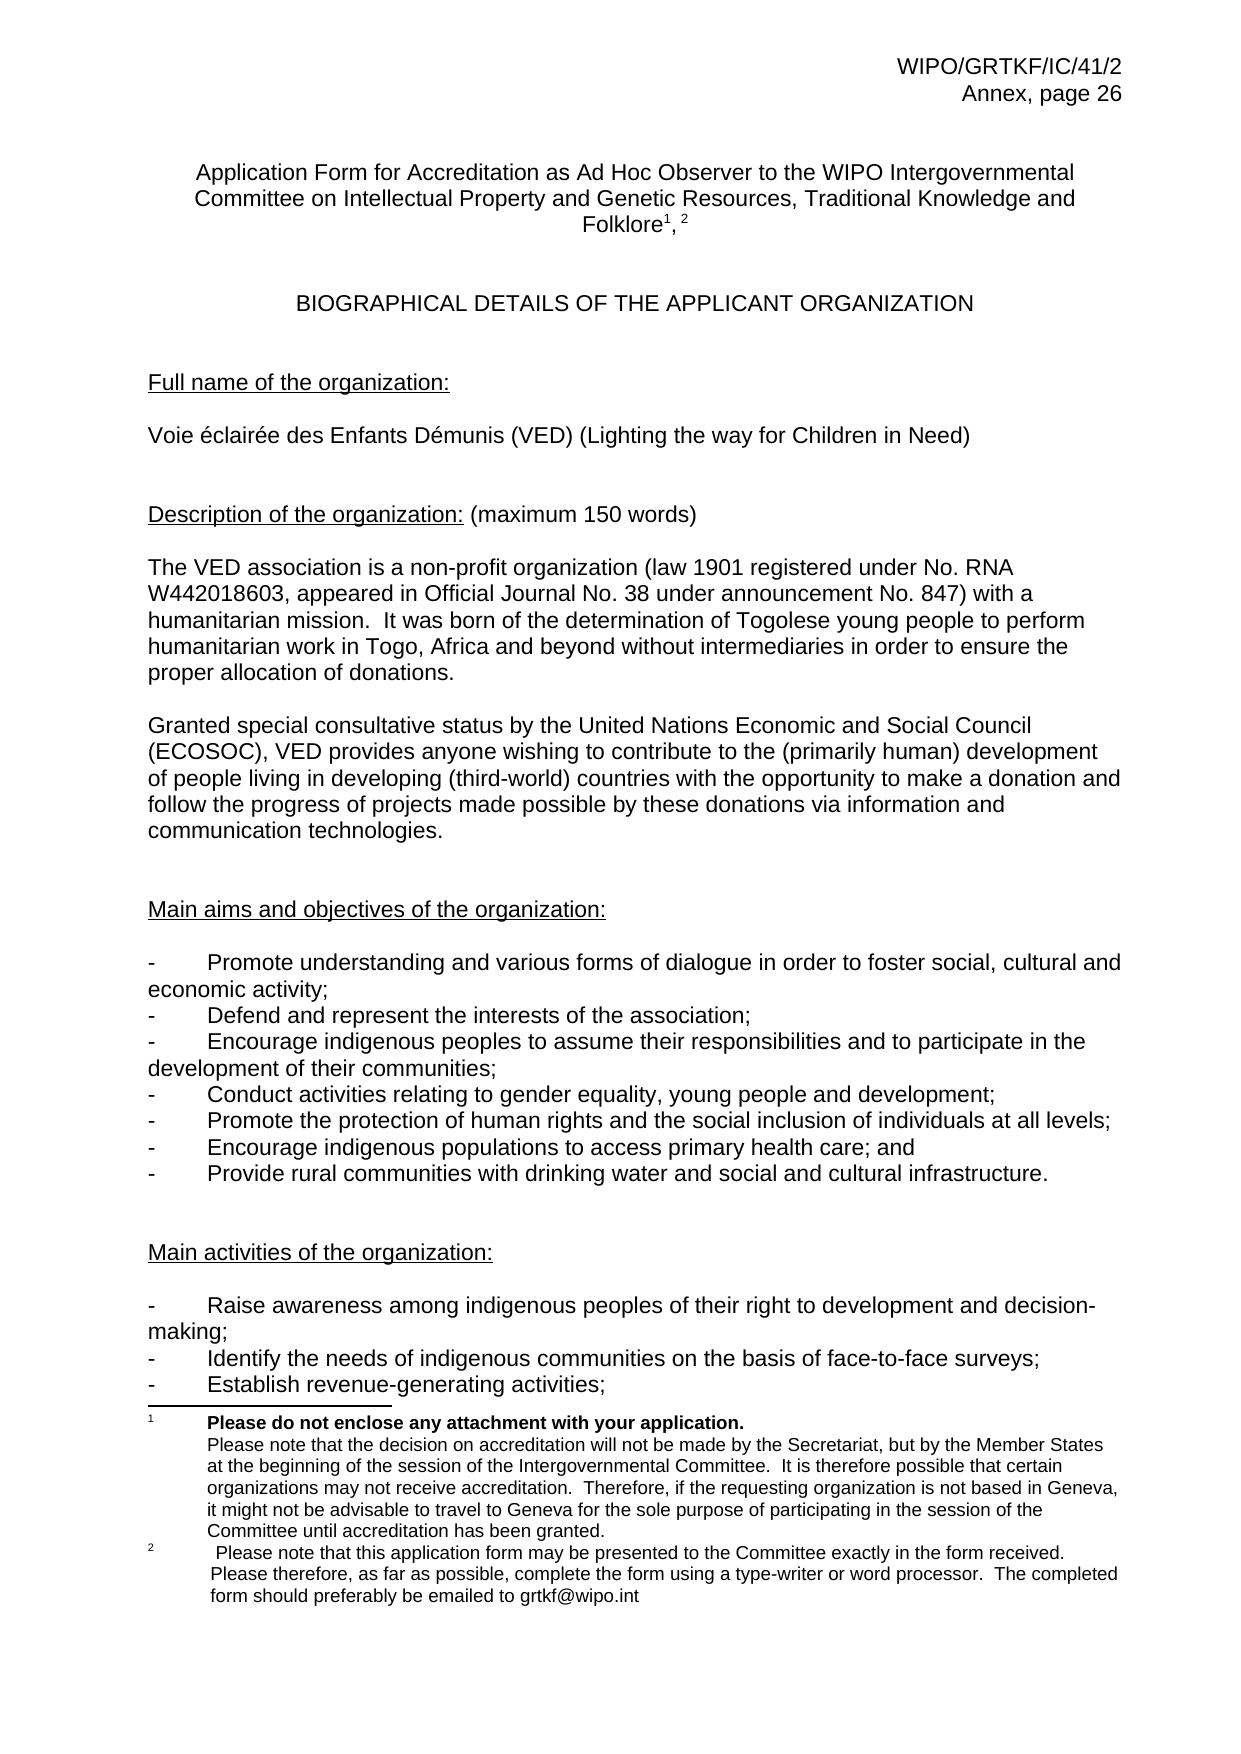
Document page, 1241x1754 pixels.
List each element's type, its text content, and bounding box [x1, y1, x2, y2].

text - Raise awareness among indigenous peoples of their right to development and decision-making; [148, 1292, 1122, 1344]
text - Conduct activities relating to gender equality, young people and development; [148, 1081, 1122, 1107]
text Description of the organization: (maximum 150 words) [148, 501, 1122, 527]
text Granted special consultative status by the United Nations Economic and Social Council (ECOSOC), VED provides anyone wishing to contribute to the (primarily human) development of people living in developing (third-world) countries with the opportunity to make a donation and follow the progress of projects made possible by these donations via information and communication technologies. [148, 712, 1122, 844]
text - Defend and represent the interests of the association; [148, 1002, 1122, 1028]
text - Encourage indigenous peoples to assume their responsibilities and to participate in the development of their communities; [148, 1028, 1122, 1081]
text Main activities of the organization: [148, 1239, 1122, 1265]
text BIOGRAPHICAL DETAILS OF THE APPLICANT ORGANIZATION [148, 290, 1122, 317]
text Application Form for Accreditation as Ad Hoc Observer to the WIPO Intergovernmental Committee on Intellectual Property and Genetic Resources, Traditional Knowledge and Folklore, [148, 158, 1122, 238]
text - Promote understanding and various forms of dialogue in order to foster social, cultural and economic activity; [148, 949, 1122, 1002]
text - Provide rural communities with drinking water and social and cultural infrastructure. [148, 1160, 1122, 1186]
text Main aims and objectives of the organization: [148, 896, 1122, 923]
text Full name of the organization: [148, 369, 1122, 396]
text - Establish revenue-generating activities; [148, 1371, 1122, 1397]
text - Encourage indigenous populations to access primary health care; and [148, 1134, 1122, 1160]
text Voie éclairée des Enfants Démunis (VED) (Lighting the way for Children in Need) [148, 422, 1122, 448]
text The VED association is a non-profit organization (law 1901 registered under No. RNA W442018603, appeared in Official Journal No. 38 under announcement No. 847) with a humanitarian mission. It was born of the determination of Togolese young people to perform humanitarian work in Togo, Africa and beyond without intermediaries in order to ensure the proper allocation of donations. [148, 554, 1122, 686]
text - Promote the protection of human rights and the social inclusion of individuals at all levels; [148, 1107, 1122, 1134]
text - Identify the needs of indigenous communities on the basis of face-to-face surveys; [148, 1344, 1122, 1371]
